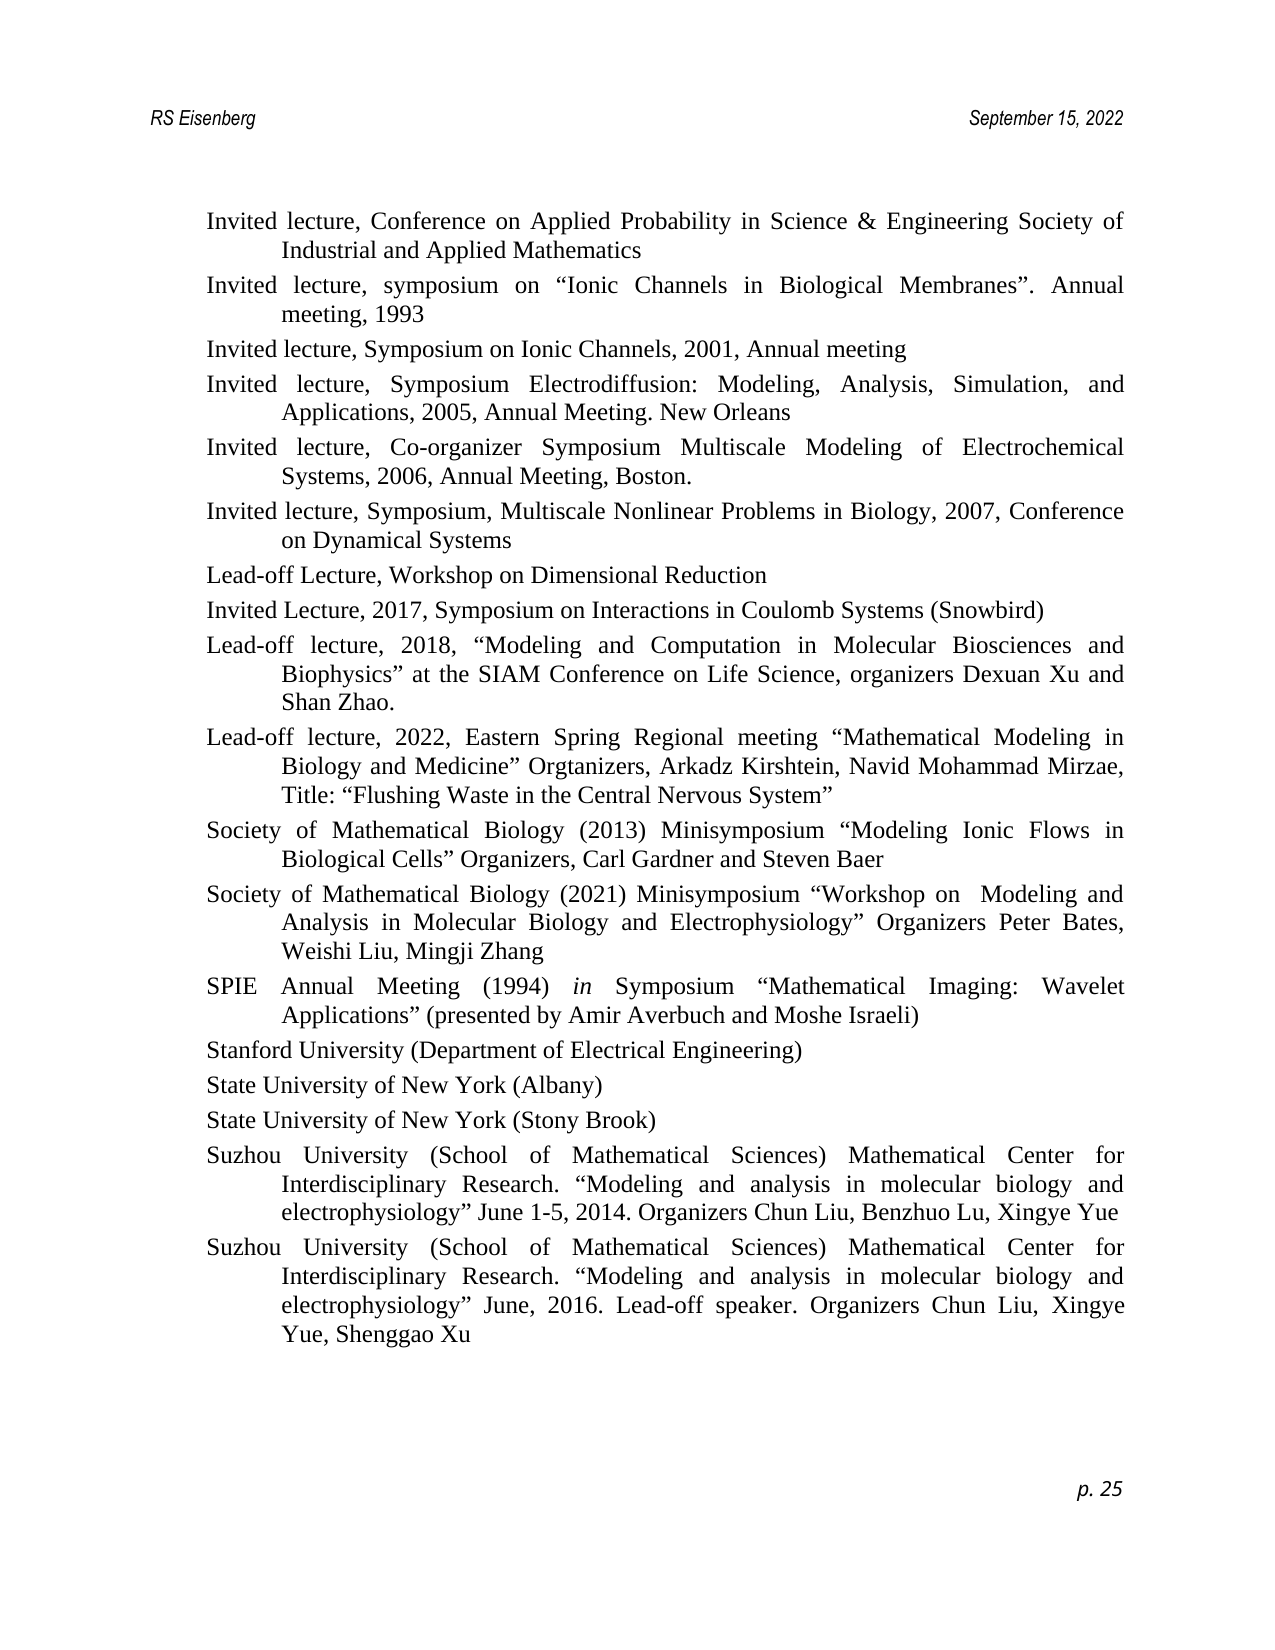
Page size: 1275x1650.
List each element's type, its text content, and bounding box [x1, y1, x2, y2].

text Society of Mathematical Biology (2021) Minisymposium “Workshop on Modeling and Analysis in Molecular Biology and Electrophysiology” Organizers Peter Bates, Weishi Liu, Mingji Zhang [206, 879, 1125, 965]
text Suzhou University (School of Mathematical Sciences) Mathematical Center for Interdisciplinary Research. “Modeling and analysis in molecular biology and electrophysiology” June, 2016. Lead-off speaker. Organizers Chun Liu, Xingye Yue, Shenggao Xu [206, 1232, 1125, 1347]
text Lead-off lecture, 2018, “Modeling and Computation in Molecular Biosciences and Biophysics” at the SIAM Conference on Life Science, organizers Dexuan Xu and Shan Zhao. [206, 630, 1125, 716]
text Lead-off lecture, 2022, Eastern Spring Regional meeting “Mathematical Modeling in Biology and Medicine” Orgtanizers, Arkadz Kirshtein, Navid Mohammad Mirzae, Title: “Flushing Waste in the Central Nervous System” [206, 722, 1125, 809]
text Invited lecture, Symposium Electrodiffusion: Modeling, Analysis, Simulation, and Applications, 2005, Annual Meeting. New Orleans [206, 369, 1125, 426]
text Invited lecture, symposium on “Ionic Channels in Biological Membranes”. Annual meeting, 1993 [206, 270, 1125, 327]
text Suzhou University (School of Mathematical Sciences) Mathematical Center for Interdisciplinary Research. “Modeling and analysis in molecular biology and electrophysiology” June 1-5, 2014. Organizers Chun Liu, Benzhuo Lu, Xingye Yue [206, 1140, 1125, 1226]
text Lead-off Lecture, Workshop on Dimensional Reduction [206, 560, 1125, 589]
text State University of New York (Albany) [206, 1070, 1125, 1099]
text State University of New York (Stony Brook) [206, 1105, 1125, 1134]
text Invited Lecture, 2017, Symposium on Interactions in Coulomb Systems (Snowbird) [206, 595, 1125, 624]
text Society of Mathematical Biology (2013) Minisymposium “Modeling Ionic Flows in Biological Cells” Organizers, Carl Gardner and Steven Baer [206, 815, 1125, 872]
text Invited lecture, Symposium on Ionic Channels, 2001, Annual meeting [206, 334, 1125, 362]
text Invited lecture, Conference on Applied Probability in Science & Engineering Society of Industrial and Applied Mathematics [206, 206, 1125, 264]
text Invited lecture, Symposium, Multiscale Nonlinear Problems in Biology, 2007, Conference on Dynamical Systems [206, 496, 1125, 554]
text Invited lecture, Co-organizer Symposium Multiscale Modeling of Electrochemical Systems, 2006, Annual Meeting, Boston. [206, 432, 1125, 490]
text SPIE Annual Meeting (1994) in Symposium “Mathematical Imaging: Wavelet Applications” (presented by Amir Averbuch and Moshe Israeli) [206, 971, 1125, 1029]
text Stanford University (Department of Electrical Engineering) [206, 1035, 1125, 1064]
